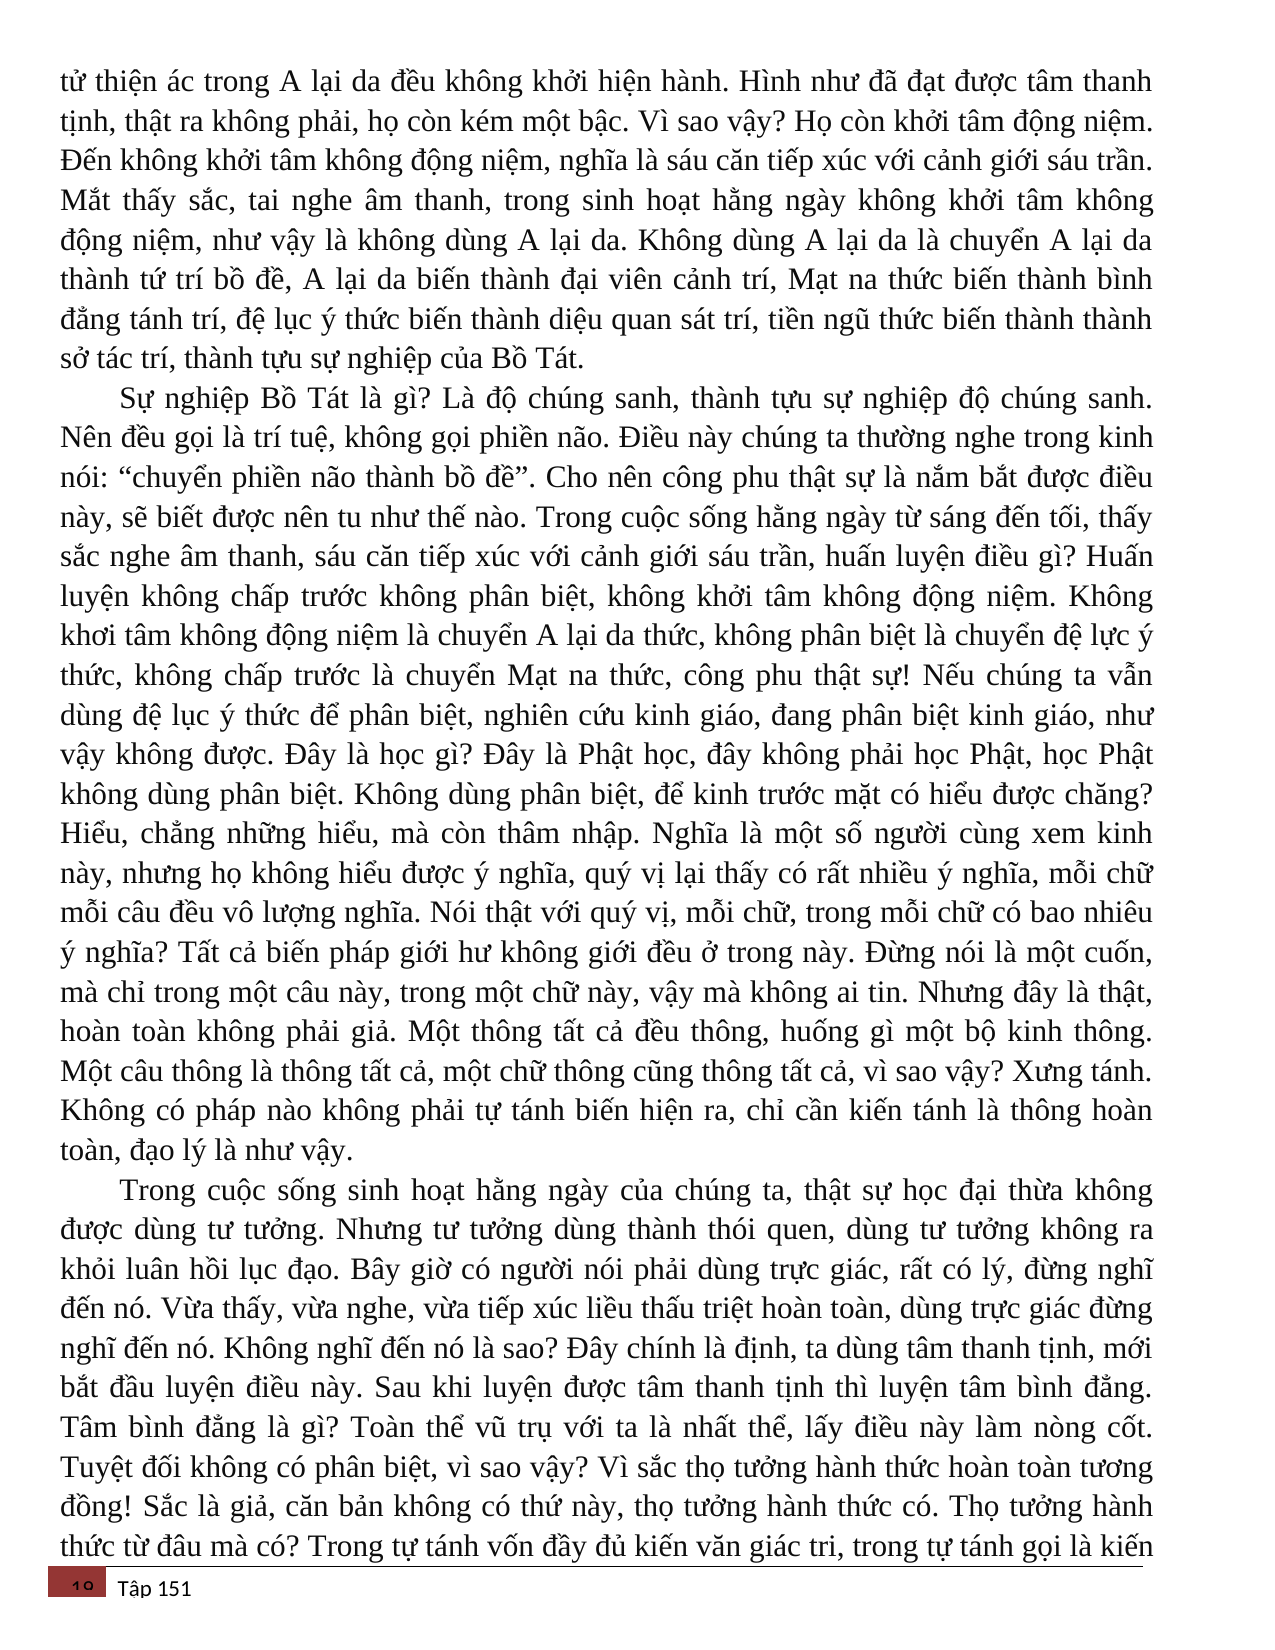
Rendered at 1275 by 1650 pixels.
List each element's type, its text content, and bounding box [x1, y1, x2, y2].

text Sự nghiệp Bồ Tát là gì? Là độ chúng sanh, thành tựu sự nghiệp độ chúng sanh. Nên đều gọi là trí tuệ, không gọi phiền não. Điều này chúng ta thường nghe trong kinh nói: “chuyển phiền não thành bồ đề”. Cho nên công phu thật sự là nắm bắt được điều này, sẽ biết được nên tu như thế nào. Trong cuộc sống hằng ngày từ sáng đến tối, thấy sắc nghe âm thanh, sáu căn tiếp xúc với cảnh giới sáu trần, huấn luyện điều gì? Huấn luyện không chấp trước không phân biệt, không khởi tâm không động niệm. Không khơi tâm không động niệm là chuyển A lại da thức, không phân biệt là chuyển đệ lực ý thức, không chấp trước là chuyển Mạt na thức, công phu thật sự! Nếu chúng ta vẫn dùng đệ lục ý thức để phân biệt, nghiên cứu kinh giáo, đang phân biệt kinh giáo, như vậy không được. Đây là học gì? Đây là Phật học, đây không phải học Phật, học Phật không dùng phân biệt. Không dùng phân biệt, để kinh trước mặt có hiểu được chăng? Hiểu, chẳng những hiểu, mà còn thâm nhập. Nghĩa là một số người cùng xem kinh này, nhưng họ không hiểu được ý nghĩa, quý vị lại thấy có rất nhiều ý nghĩa, mỗi chữ mỗi câu đều vô lượng nghĩa. Nói thật với quý vị, mỗi chữ, trong mỗi chữ có bao nhiêu ý nghĩa? Tất cả biến pháp giới hư không giới đều ở trong này. Đừng nói là một cuốn, mà chỉ trong một câu này, trong một chữ này, vậy mà không ai tin. Nhưng đây là thật, hoàn toàn không phải giả. Một thông tất cả đều thông, huống gì một bộ kinh thông. Một câu thông là thông tất cả, một chữ thông cũng thông tất cả, vì sao vậy? Xưng tánh. Không có pháp nào không phải tự tánh biến hiện ra, chỉ cần kiến tánh là thông hoàn toàn, đạo lý là như vậy. [60, 377, 1155, 1168]
